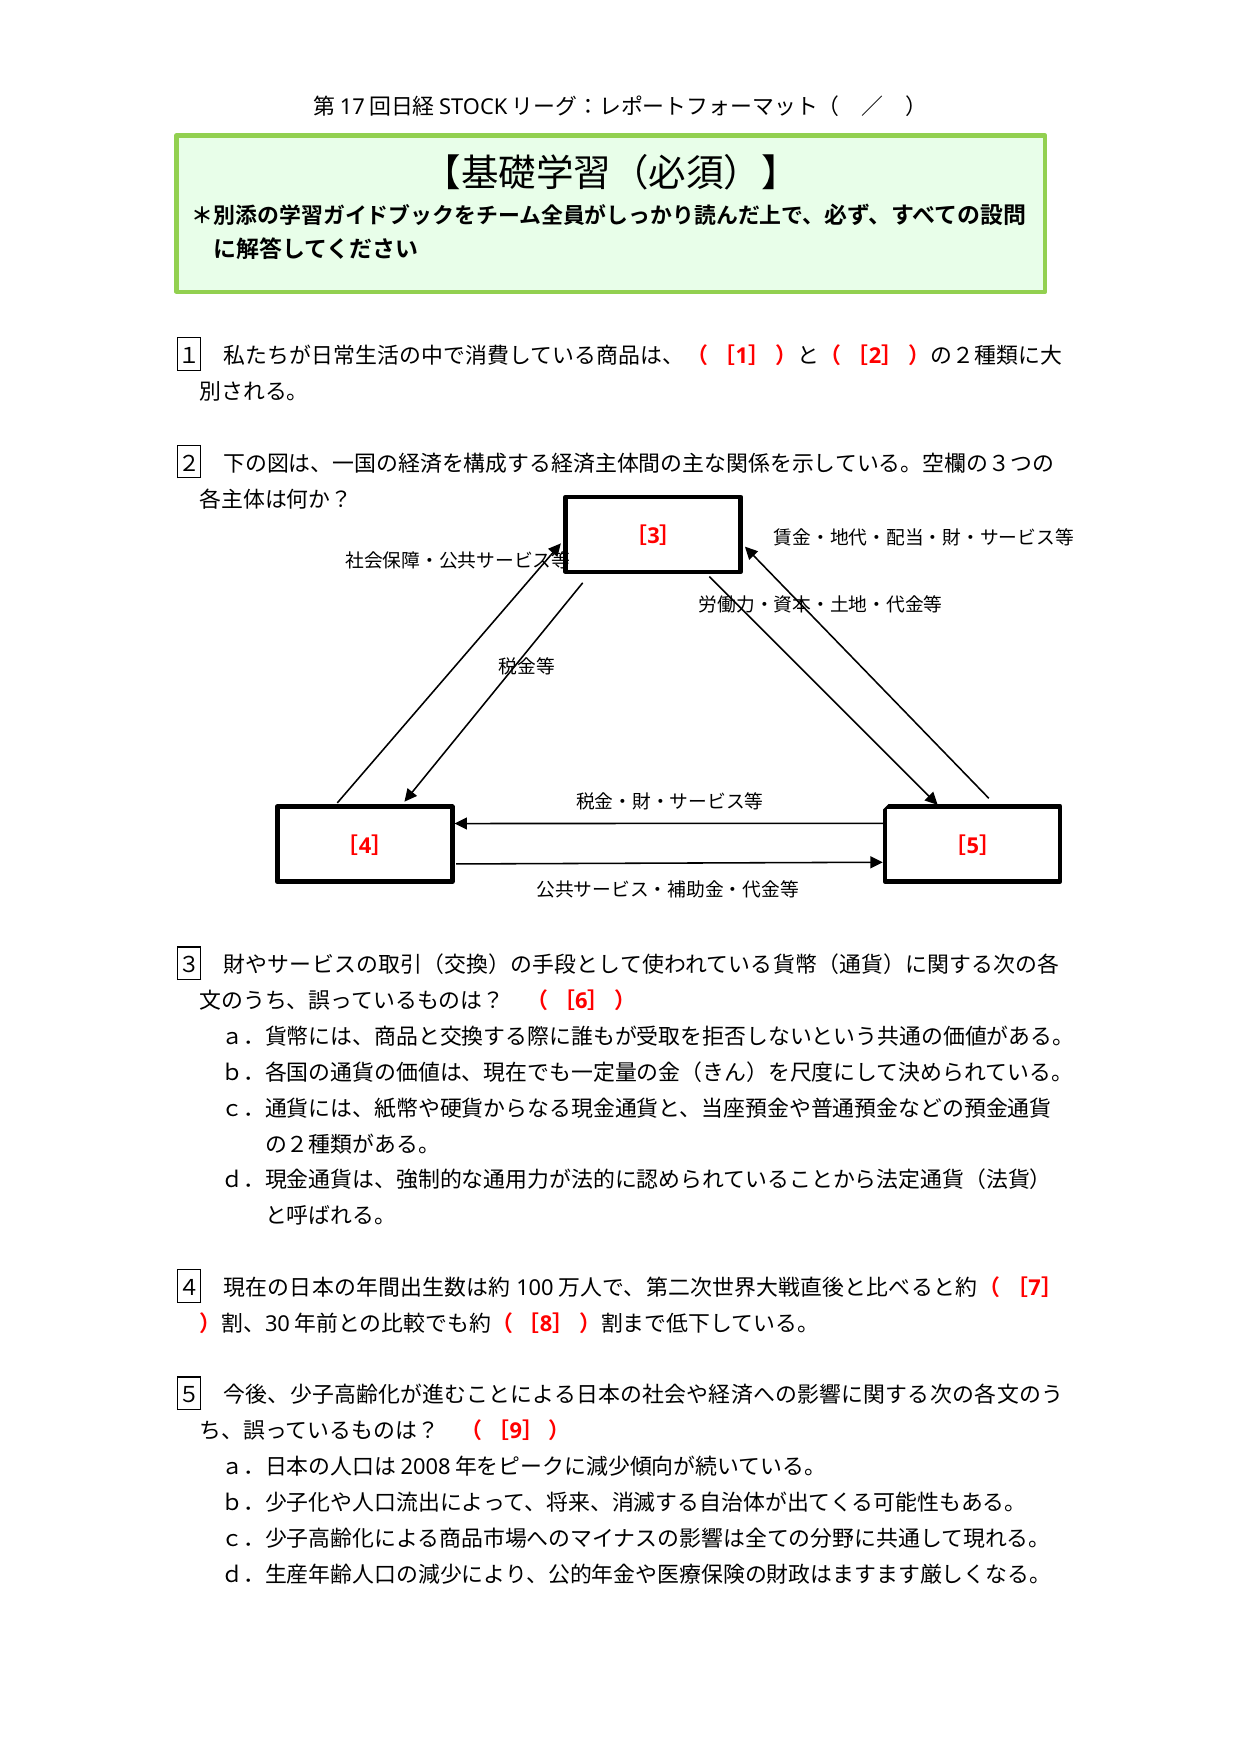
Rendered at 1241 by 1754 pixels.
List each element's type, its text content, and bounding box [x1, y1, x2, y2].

text ａ．貨幣には、商品と交換する際に誰もが受取を拒否しないという共通の価値がある。 [177, 1017, 1063, 1053]
text ３ 財やサービスの取引（交換）の手段として使われている貨幣（通貨）に関する次の各文のうち、誤っているものは？ （ ［6］ ） [177, 945, 1063, 1017]
text 各主体は何か？ [177, 479, 1063, 515]
text ｄ．現金通貨は、強制的な通用力が法的に認められていることから法定通貨（法貨） [177, 1160, 1063, 1196]
text ４ 現在の日本の年間出生数は約100万人で、第二次世界大戦直後と比べると約（ ［7］ ）割、30年前との比較でも約（ ［8］ ）割まで低下している。 [177, 1268, 1063, 1339]
text １ 私たちが日常生活の中で消費している商品は、（ ［1］ ）と（ ［2］ ）の２種類に大別される。 [177, 336, 1063, 408]
text ｂ．少子化や人口流出によって、将来、消滅する自治体が出てくる可能性もある。 [199, 1483, 1063, 1519]
text と呼ばれる。 [177, 1196, 1063, 1232]
text ２ 下の図は、一国の経済を構成する経済主体間の主な関係を示している。空欄の３つの [178, 444, 1063, 479]
text ａ．日本の人口は2008年をピークに減少傾向が続いている。 [177, 1447, 1063, 1483]
text ５ 今後、少子高齢化が進むことによる日本の社会や経済への影響に関する次の各文のうち、誤っているものは？ （ ［9］ ） [177, 1375, 1063, 1447]
text ｂ．各国の通貨の価値は、現在でも一定量の金（きん）を尺度にして決められている。 [199, 1053, 1063, 1089]
text の２種類がある。 [199, 1124, 1063, 1160]
text ｄ．生産年齢人口の減少により、公的年金や医療保険の財政はますます厳しくなる。 [177, 1554, 1063, 1590]
text ｃ．通貨には、紙幣や硬貨からなる現金通貨と、当座預金や普通預金などの預金通貨 [199, 1089, 1063, 1124]
text ｃ．少子高齢化による商品市場へのマイナスの影響は全ての分野に共通して現れる。 [177, 1519, 1063, 1554]
